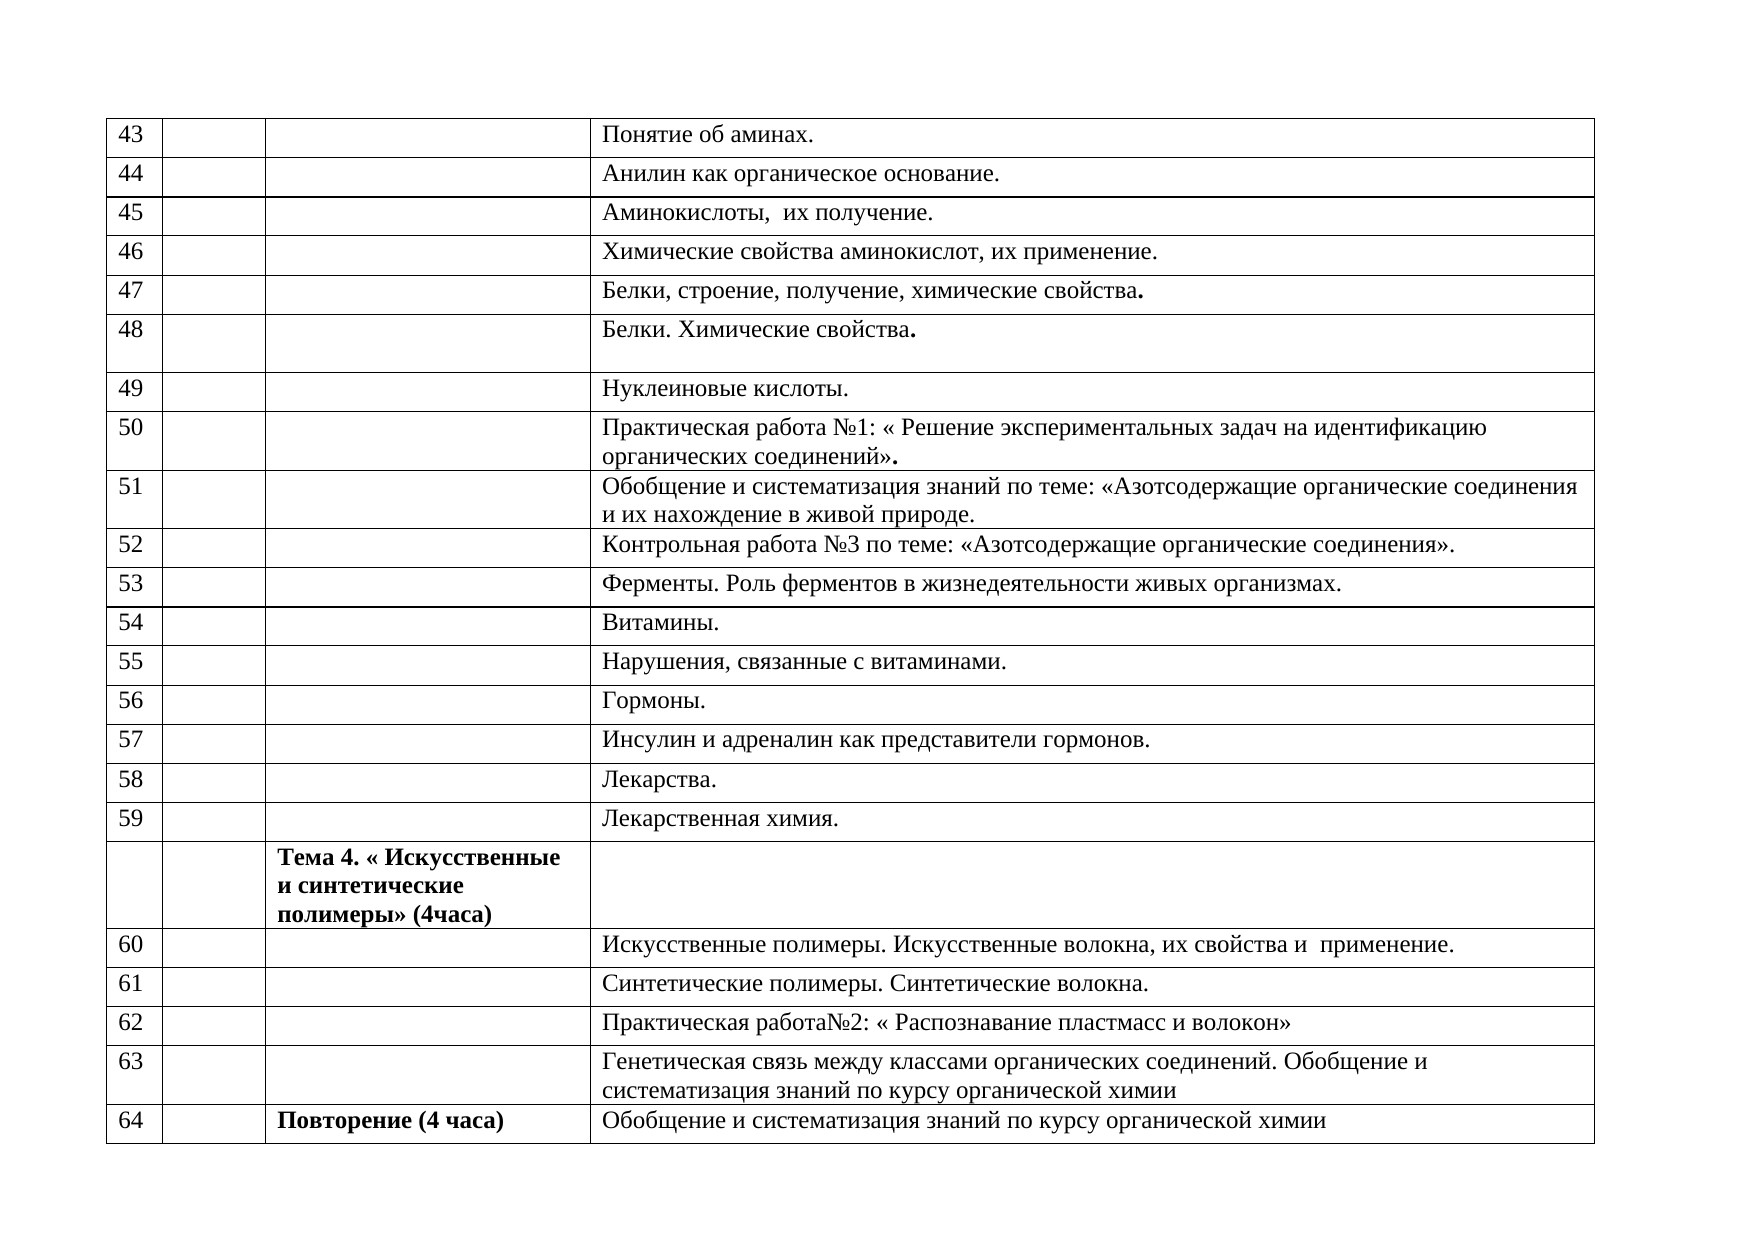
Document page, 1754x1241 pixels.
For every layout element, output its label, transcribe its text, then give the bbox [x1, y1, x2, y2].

table_cell 53 [107, 568, 162, 606]
table_cell 61 [107, 968, 162, 1006]
table_cell 47 [107, 276, 162, 313]
table_cell [163, 568, 265, 606]
table_cell [163, 803, 265, 841]
table_cell [266, 529, 590, 567]
table_cell Аминокислоты, их получение. [591, 198, 1594, 235]
table_cell [266, 608, 590, 645]
table_cell [266, 1046, 590, 1104]
table_cell [163, 764, 265, 802]
table_cell Обобщение и систематизация знаний по теме: «Азотсодержащие органические соединения и их нахождение в живой природе. [591, 471, 1594, 528]
table_cell 60 [107, 929, 162, 967]
table_cell [163, 529, 265, 567]
table_cell [163, 968, 265, 1006]
table_cell [266, 471, 590, 528]
table_cell [266, 568, 590, 606]
table_cell [163, 198, 265, 235]
table_cell Обобщение и систематизация знаний по курсу органической химии [591, 1105, 1594, 1143]
table_cell [266, 929, 590, 967]
table_cell Контрольная работа №3 по теме: «Азотсодержащие органические соединения». [591, 529, 1594, 567]
table_cell Практическая работа№2: « Распознавание пластмасс и волокон» [591, 1007, 1594, 1045]
table_cell [266, 686, 590, 723]
table_cell [163, 373, 265, 411]
table_cell Повторение (4 часа) [266, 1105, 590, 1143]
table_cell [163, 1105, 265, 1143]
table_cell 48 [107, 315, 162, 372]
table_cell Химические свойства аминокислот, их применение. [591, 236, 1594, 274]
table_cell [163, 412, 265, 470]
table_cell 58 [107, 764, 162, 802]
table_cell 54 [107, 608, 162, 645]
table_cell Белки. Химические свойства. [591, 315, 1594, 372]
table_cell [163, 1007, 265, 1045]
table_cell Тема 4. « Искусственные и синтетические полимеры» (4часа) [266, 842, 590, 928]
table_cell 44 [107, 158, 162, 196]
table_cell Понятие об аминах. [591, 119, 1594, 157]
table_cell Витамины. [591, 608, 1594, 645]
table_cell 55 [107, 646, 162, 684]
table_cell [266, 236, 590, 274]
table_cell [266, 968, 590, 1006]
table_cell [266, 412, 590, 470]
table_cell [266, 725, 590, 763]
table_cell [266, 276, 590, 313]
table_cell 63 [107, 1046, 162, 1104]
table_cell 50 [107, 412, 162, 470]
table_cell 49 [107, 373, 162, 411]
table_cell [163, 276, 265, 313]
table_cell [591, 842, 1594, 928]
table_cell Синтетические полимеры. Синтетические волокна. [591, 968, 1594, 1006]
table_cell [163, 725, 265, 763]
table_cell [266, 158, 590, 196]
table_cell [163, 119, 265, 157]
table_cell Лекарственная химия. [591, 803, 1594, 841]
table_cell 64 [107, 1105, 162, 1143]
table_cell [266, 803, 590, 841]
table_cell [163, 686, 265, 723]
table_cell [163, 471, 265, 528]
table_cell [163, 929, 265, 967]
table_cell [107, 842, 162, 928]
table_cell Гормоны. [591, 686, 1594, 723]
table_cell Белки, строение, получение, химические свойства. [591, 276, 1594, 313]
table_cell 43 [107, 119, 162, 157]
table_cell Инсулин и адреналин как представители гормонов. [591, 725, 1594, 763]
table_cell [266, 373, 590, 411]
table_cell Нуклеиновые кислоты. [591, 373, 1594, 411]
table_cell Практическая работа №1: « Решение экспериментальных задач на идентификацию органических соединений». [591, 412, 1594, 470]
table_cell [266, 315, 590, 372]
table_cell Анилин как органическое основание. [591, 158, 1594, 196]
table_cell [266, 198, 590, 235]
table_cell 45 [107, 198, 162, 235]
table_cell Искусственные полимеры. Искусственные волокна, их свойства и применение. [591, 929, 1594, 967]
table_cell 52 [107, 529, 162, 567]
table_cell [163, 842, 265, 928]
table_cell Ферменты. Роль ферментов в жизнедеятельности живых организмах. [591, 568, 1594, 606]
table_cell 59 [107, 803, 162, 841]
table_cell [163, 608, 265, 645]
table_cell Нарушения, связанные с витаминами. [591, 646, 1594, 684]
table_cell [163, 315, 265, 372]
table_cell 56 [107, 686, 162, 723]
table_cell [163, 236, 265, 274]
table_cell 57 [107, 725, 162, 763]
table_cell 51 [107, 471, 162, 528]
table_cell 62 [107, 1007, 162, 1045]
table_cell Лекарства. [591, 764, 1594, 802]
table_cell [266, 1007, 590, 1045]
table_cell [266, 119, 590, 157]
table_cell [266, 764, 590, 802]
table_cell Генетическая связь между классами органических соединений. Обобщение и систематизация знаний по курсу органической химии [591, 1046, 1594, 1104]
table_cell [163, 158, 265, 196]
table_cell [266, 646, 590, 684]
table_cell [163, 646, 265, 684]
table_cell [163, 1046, 265, 1104]
table_cell 46 [107, 236, 162, 274]
